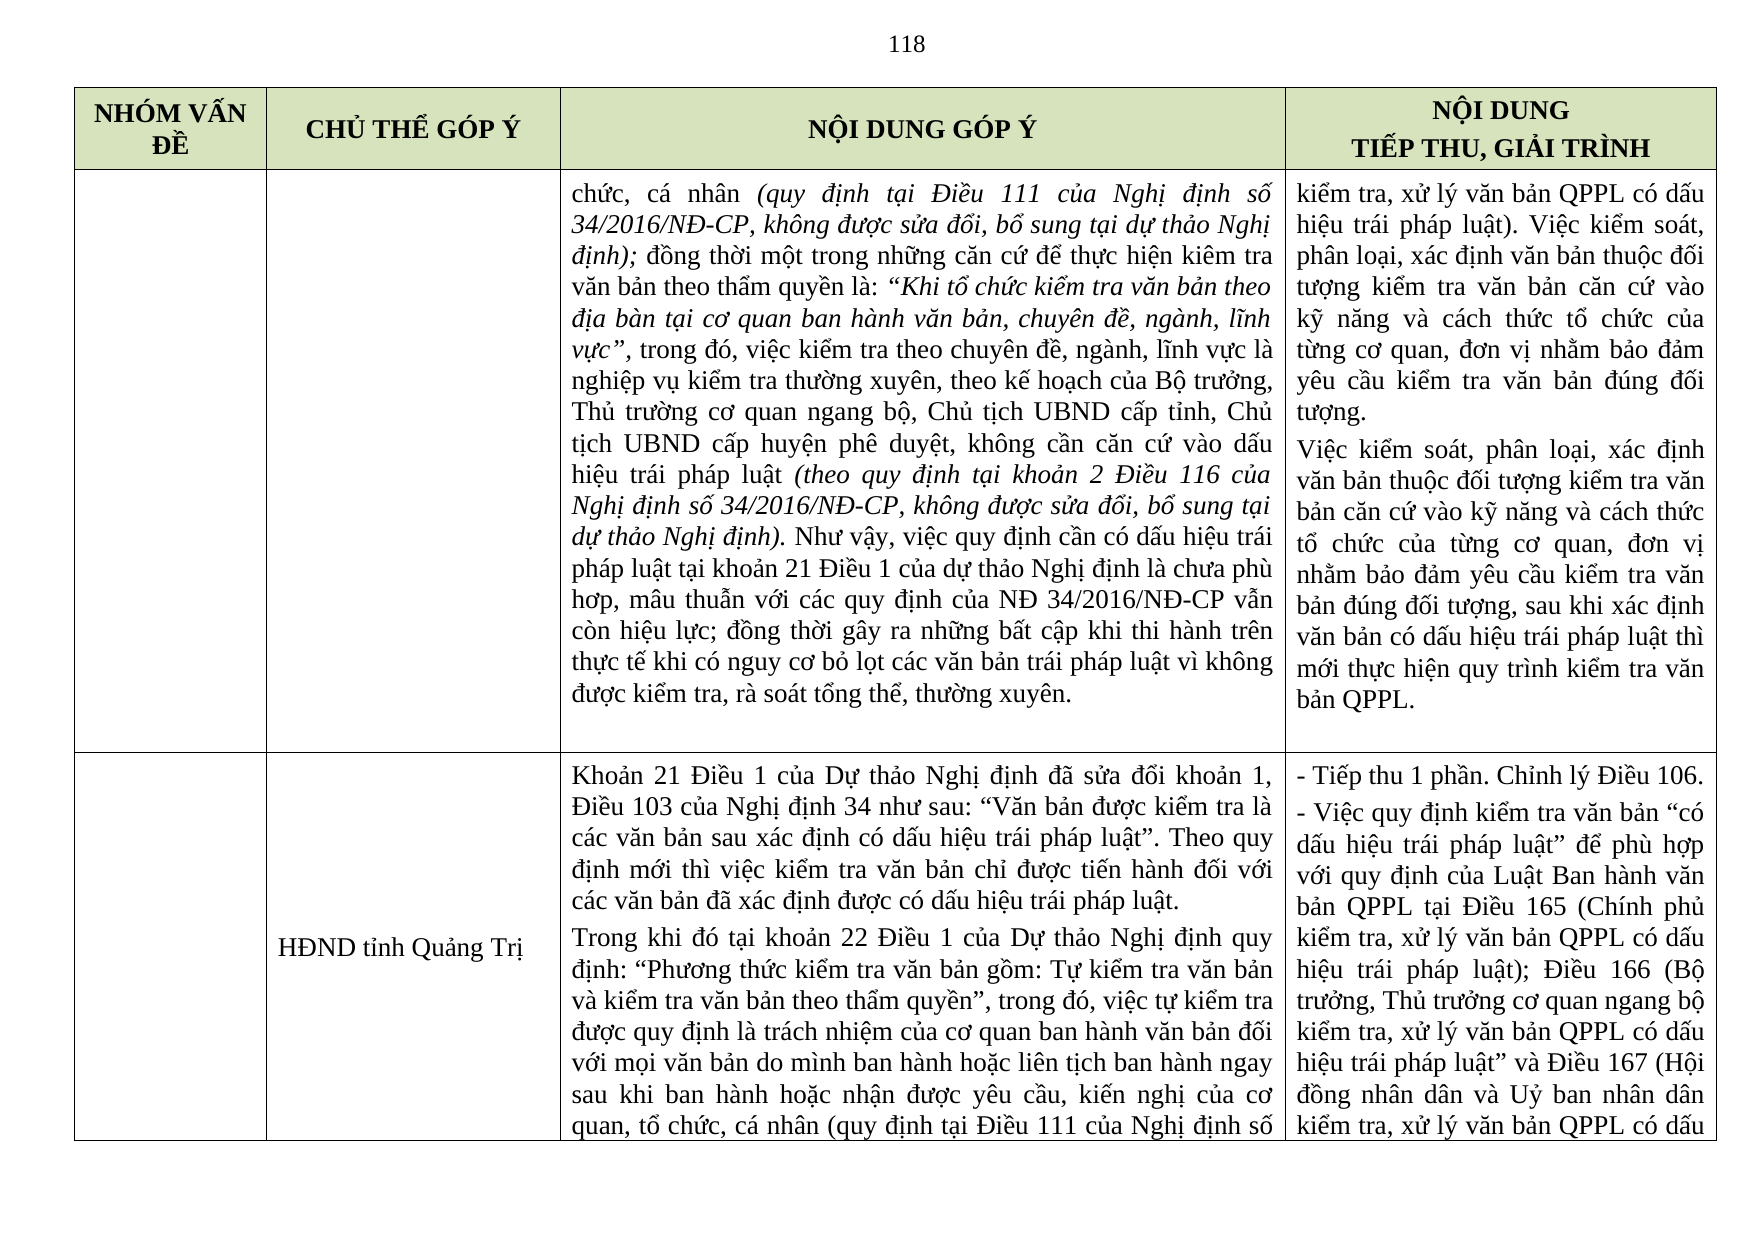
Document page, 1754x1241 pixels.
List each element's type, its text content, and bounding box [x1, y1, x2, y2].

table_header NHÓM VẤN ĐỀ [75, 88, 266, 169]
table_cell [267, 170, 560, 752]
table_header NỘI DUNG TIẾP THU, GIẢI TRÌNH [1286, 88, 1716, 169]
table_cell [561, 170, 1285, 752]
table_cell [1286, 170, 1716, 752]
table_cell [1286, 753, 1716, 1140]
table_header NỘI DUNG GÓP Ý [561, 88, 1285, 169]
table_cell [75, 753, 266, 1140]
table_header CHỦ THỂ GÓP Ý [267, 88, 560, 169]
table_cell [75, 170, 266, 752]
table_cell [561, 753, 1285, 1140]
table_cell HĐND tỉnh Quảng Trị [267, 753, 560, 1140]
